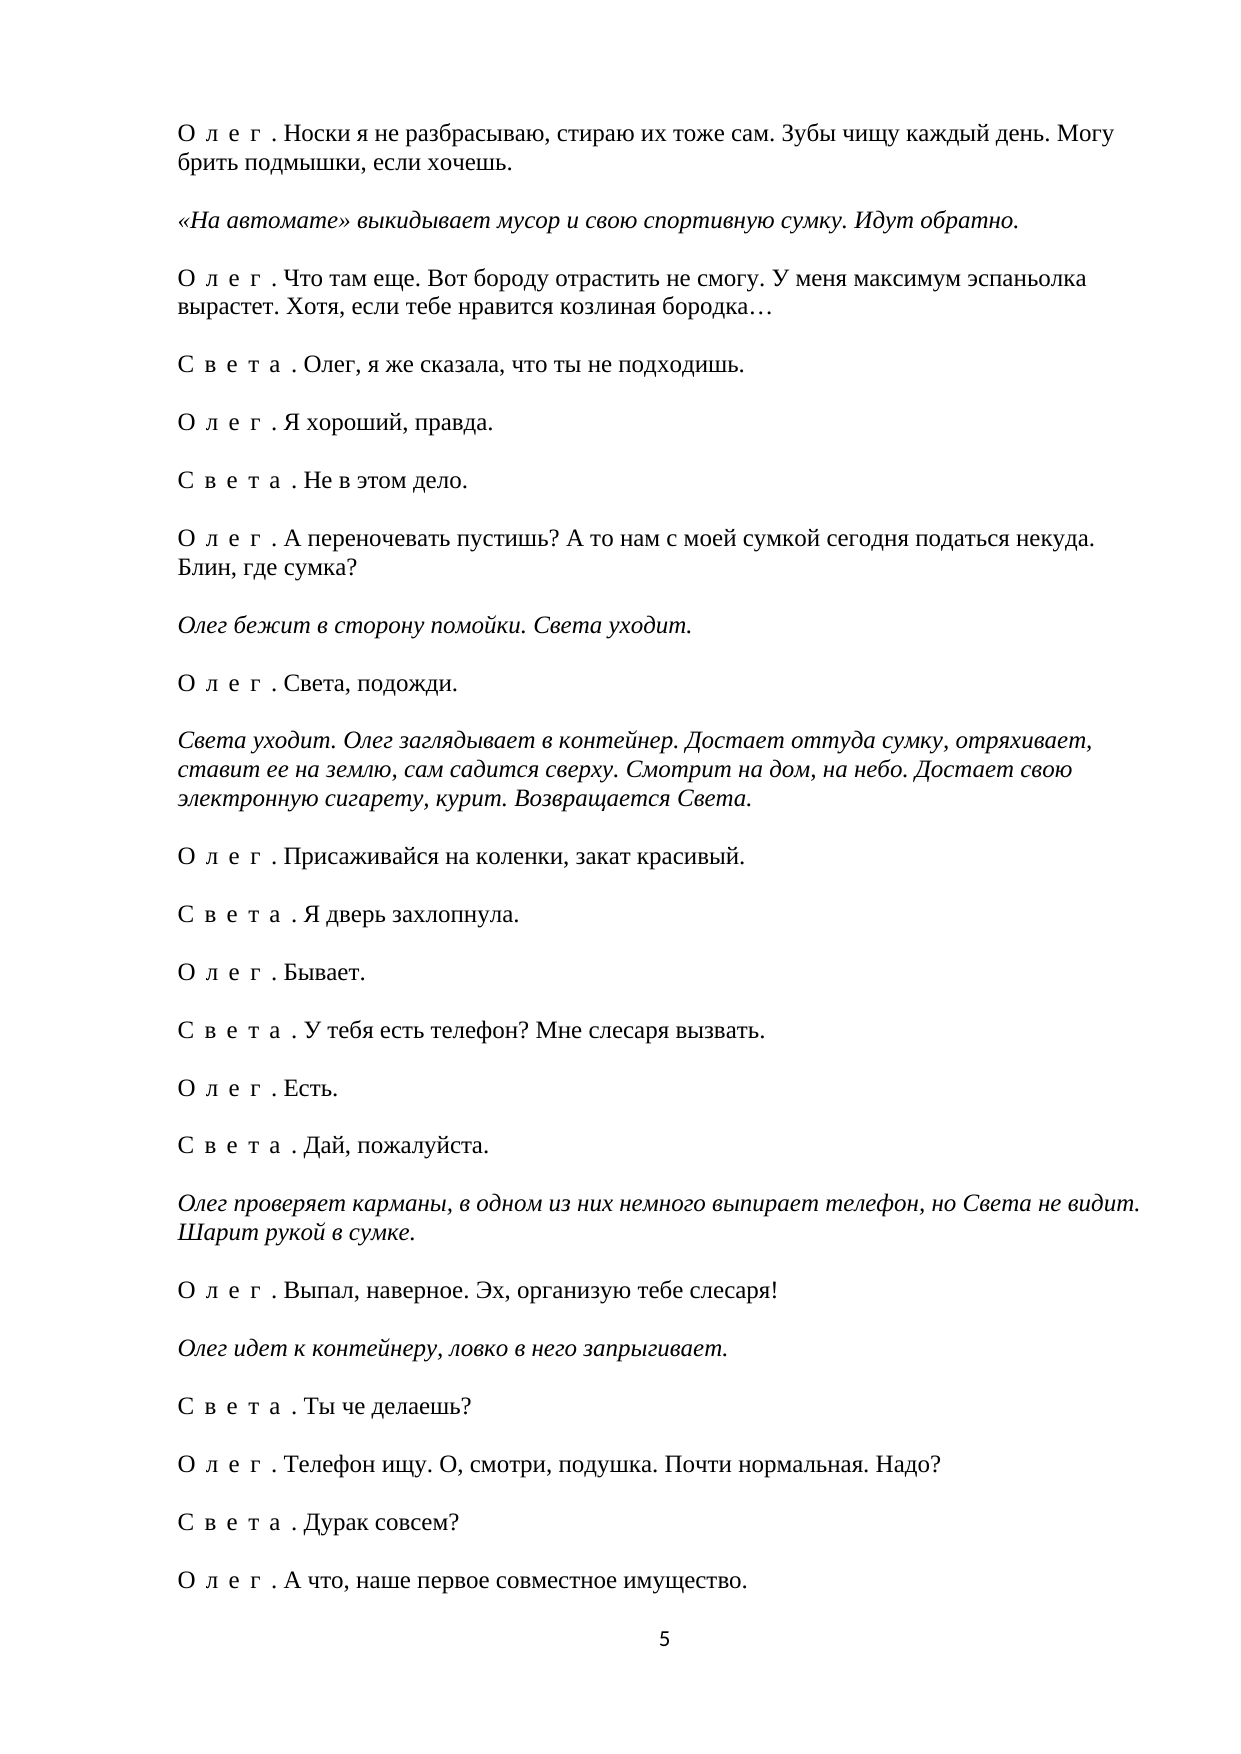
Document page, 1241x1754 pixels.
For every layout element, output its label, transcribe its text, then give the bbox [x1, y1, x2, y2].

text Олег. Что там еще. Вот бороду отрастить не смогу. У меня максимум эспаньолка вырастет. Хотя, если тебе нравится козлиная бородка… [177, 263, 1152, 320]
text Олег. Бывает. [177, 957, 1152, 986]
text Света. Я дверь захлопнула. [177, 899, 1152, 928]
text Олег. Я хороший, правда. [177, 407, 1152, 436]
text Света. Не в этом дело. [177, 465, 1152, 494]
text Света. Олег, я же сказала, что ты не подходишь. [177, 349, 1152, 378]
text Света уходит. Олег заглядывает в контейнер. Достает оттуда сумку, отряхивает, ставит ее на землю, сам садится сверху. Смотрит на дом, на небо. Достает свою электронную сигарету, курит. Возвращается Света. [177, 726, 1152, 812]
text Олег. А что, наше первое совместное имущество. [177, 1565, 1152, 1593]
text Олег. Носки я не разбрасываю, стираю их тоже сам. Зубы чищу каждый день. Могу брить подмышки, если хочешь. [177, 118, 1152, 176]
text Света. Дай, пожалуйста. [177, 1131, 1152, 1159]
text Света. Ты че делаешь? [177, 1391, 1152, 1420]
text Света. Дурак совсем? [177, 1507, 1152, 1536]
text Олег идет к контейнеру, ловко в него запрыгивает. [177, 1333, 1152, 1362]
text Олег. А переночевать пустишь? А то нам с моей сумкой сегодня податься некуда. Блин, где сумка? [177, 523, 1152, 581]
text Олег проверяет карманы, в одном из них немного выпирает телефон, но Света не видит. Шарит рукой в сумке. [177, 1188, 1152, 1246]
text Олег. Присаживайся на коленки, закат красивый. [177, 841, 1152, 870]
text «На автомате» выкидывает мусор и свою спортивную сумку. Идут обратно. [177, 205, 1152, 233]
text Олег. Есть. [177, 1073, 1152, 1101]
text Света. У тебя есть телефон? Мне слесаря вызвать. [177, 1015, 1152, 1043]
text Олег. Света, подожди. [177, 668, 1152, 696]
text Олег бежит в сторону помойки. Света уходит. [177, 610, 1152, 638]
text Олег. Выпал, наверное. Эх, организую тебе слесаря! [177, 1275, 1152, 1304]
text Олег. Телефон ищу. О, смотри, подушка. Почти нормальная. Надо? [177, 1449, 1152, 1478]
